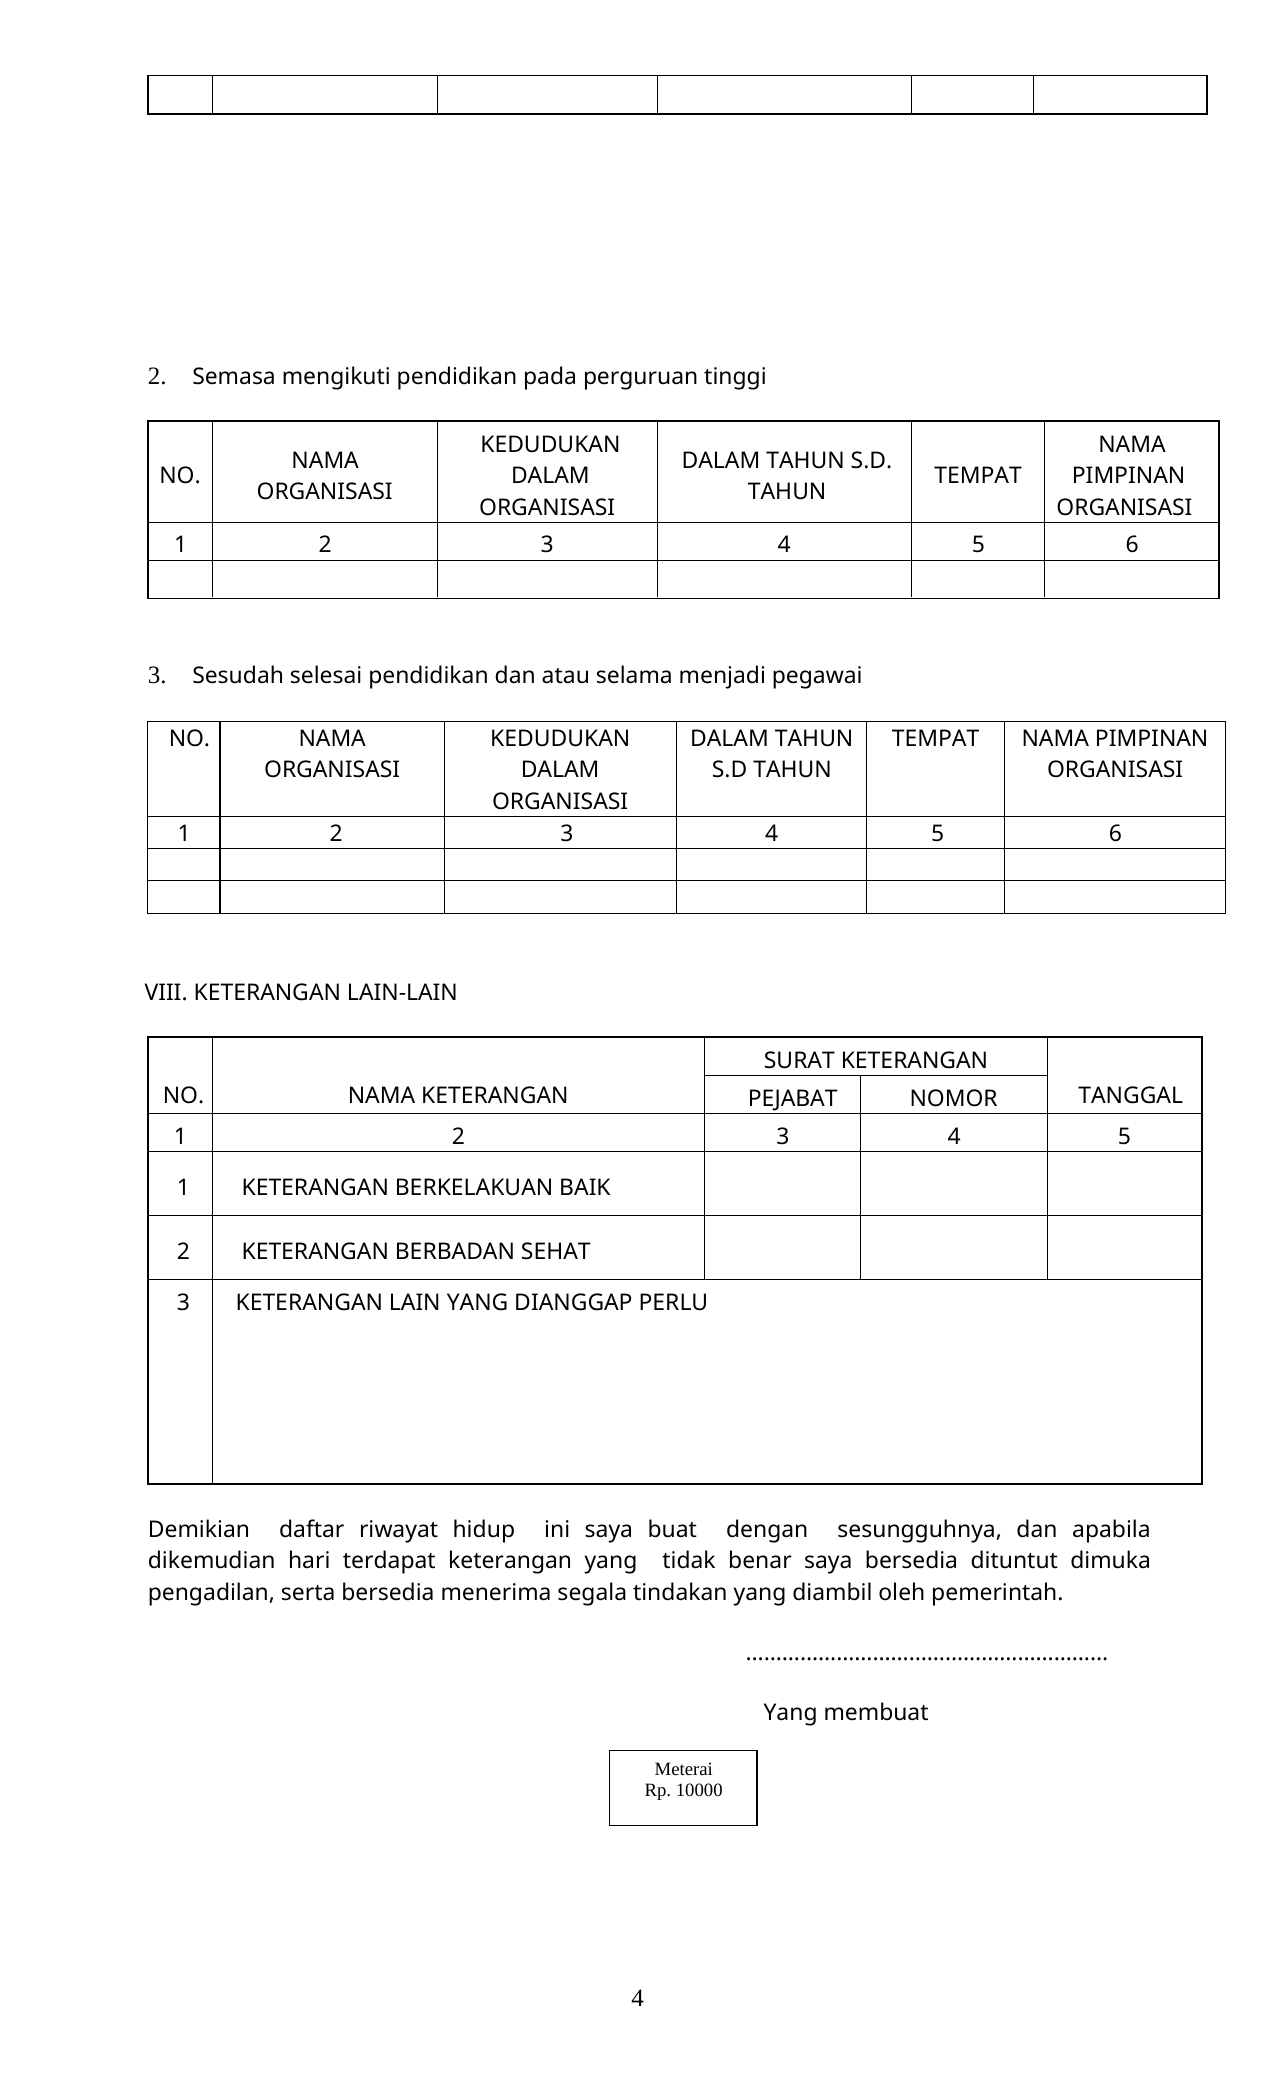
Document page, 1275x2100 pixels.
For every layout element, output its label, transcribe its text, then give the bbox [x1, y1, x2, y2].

table_header NO. [149, 422, 212, 522]
table_cell [1005, 849, 1225, 880]
table_cell 3 [705, 1114, 860, 1151]
table_cell 1 [148, 817, 219, 848]
table_cell KETERANGAN BERBADAN SEHAT [213, 1216, 704, 1279]
table_header NAMA PIMPINAN ORGANISASI [1005, 722, 1225, 816]
table_cell 1 [149, 1114, 212, 1151]
list Sesudah selesai pendidikan dan atau selama menjadi pegawai [148, 658, 1107, 690]
table_cell [438, 561, 657, 597]
table_cell [445, 881, 676, 913]
table_cell 4 [861, 1114, 1047, 1151]
text Demikian daftar riwayat hidup ini saya buat dengan sesungguhnya, dan apabila dikemudian hari terdapat keterangan yang tidak benar saya bersedia dituntut dimuka pengadilan, serta bersedia menerima segala tindakan yang diambil oleh pemerintah. [148, 1513, 1152, 1607]
table_cell [861, 1152, 1047, 1215]
table_header KEDUDUKAN DALAM ORGANISASI [445, 722, 676, 816]
table_cell 6 [1005, 817, 1225, 848]
table_cell [148, 849, 219, 880]
table_cell [867, 881, 1004, 913]
table_header TEMPAT [867, 722, 1004, 816]
table_cell PEJABAT [705, 1076, 860, 1113]
table_header TANGGAL [1048, 1038, 1201, 1113]
table_cell [658, 561, 911, 597]
table_cell [867, 849, 1004, 880]
table_cell [221, 881, 444, 913]
table_cell [912, 561, 1044, 597]
table_cell [1034, 76, 1206, 113]
table_cell [1047, 1280, 1201, 1482]
table_cell [438, 76, 657, 113]
table_header NAMA ORGANISASI [221, 722, 444, 816]
table_cell [912, 76, 1033, 113]
table_cell [213, 561, 437, 597]
table_header NAMA PIMPINAN ORGANISASI [1045, 422, 1218, 522]
table_cell [213, 76, 437, 113]
table_cell 2 [213, 1114, 704, 1151]
table_cell 4 [658, 523, 911, 559]
table_cell 2 [221, 817, 444, 848]
table_cell [677, 881, 866, 913]
table_header TEMPAT [912, 422, 1044, 522]
table_header NAMA KETERANGAN [213, 1038, 704, 1113]
table_cell 6 [1045, 523, 1218, 559]
table_cell [1048, 1152, 1201, 1215]
table_cell 3 [445, 817, 676, 848]
table_cell [1005, 881, 1225, 913]
table_cell [148, 881, 219, 913]
text VIII. KETERANGAN LAIN-LAIN [144, 976, 1107, 1007]
table_header SURAT KETERANGAN [705, 1038, 1047, 1075]
table_cell [1045, 561, 1218, 597]
table_cell 1 [149, 1152, 212, 1215]
table_cell 3 [438, 523, 657, 559]
text …………………………………………………… [118, 1636, 1108, 1667]
table_header NO. [148, 722, 219, 816]
table_cell [677, 849, 866, 880]
table_header NAMA ORGANISASI [213, 422, 437, 522]
table_cell [658, 76, 911, 113]
table_cell [221, 849, 444, 880]
table_cell 4 [677, 817, 866, 848]
table_cell 3 [149, 1280, 212, 1482]
table_cell [149, 561, 212, 597]
list Semasa mengikuti pendidikan pada perguruan tinggi [148, 360, 1107, 391]
table_cell KETERANGAN LAIN YANG DIANGGAP PERLU [213, 1280, 1047, 1482]
table_cell 5 [867, 817, 1004, 848]
table_header KEDUDUKAN DALAM ORGANISASI [438, 422, 657, 522]
table_cell [445, 849, 676, 880]
table_cell [861, 1216, 1047, 1279]
table_cell [1048, 1216, 1201, 1279]
text Yang membuat [535, 1696, 1157, 1727]
table_cell [149, 76, 212, 113]
table_header DALAM TAHUN S.D. TAHUN [658, 422, 911, 522]
table_cell KETERANGAN BERKELAKUAN BAIK [213, 1152, 704, 1215]
table_cell 5 [1048, 1114, 1201, 1151]
table_header NO. [149, 1038, 212, 1113]
table_cell 1 [149, 523, 212, 559]
table_cell 2 [149, 1216, 212, 1279]
table_cell 2 [213, 523, 437, 559]
table_header DALAM TAHUN S.D TAHUN [677, 722, 866, 816]
table_cell 5 [912, 523, 1044, 559]
table_cell NOMOR [861, 1076, 1047, 1113]
table_cell [705, 1216, 860, 1279]
table_cell [705, 1152, 860, 1215]
